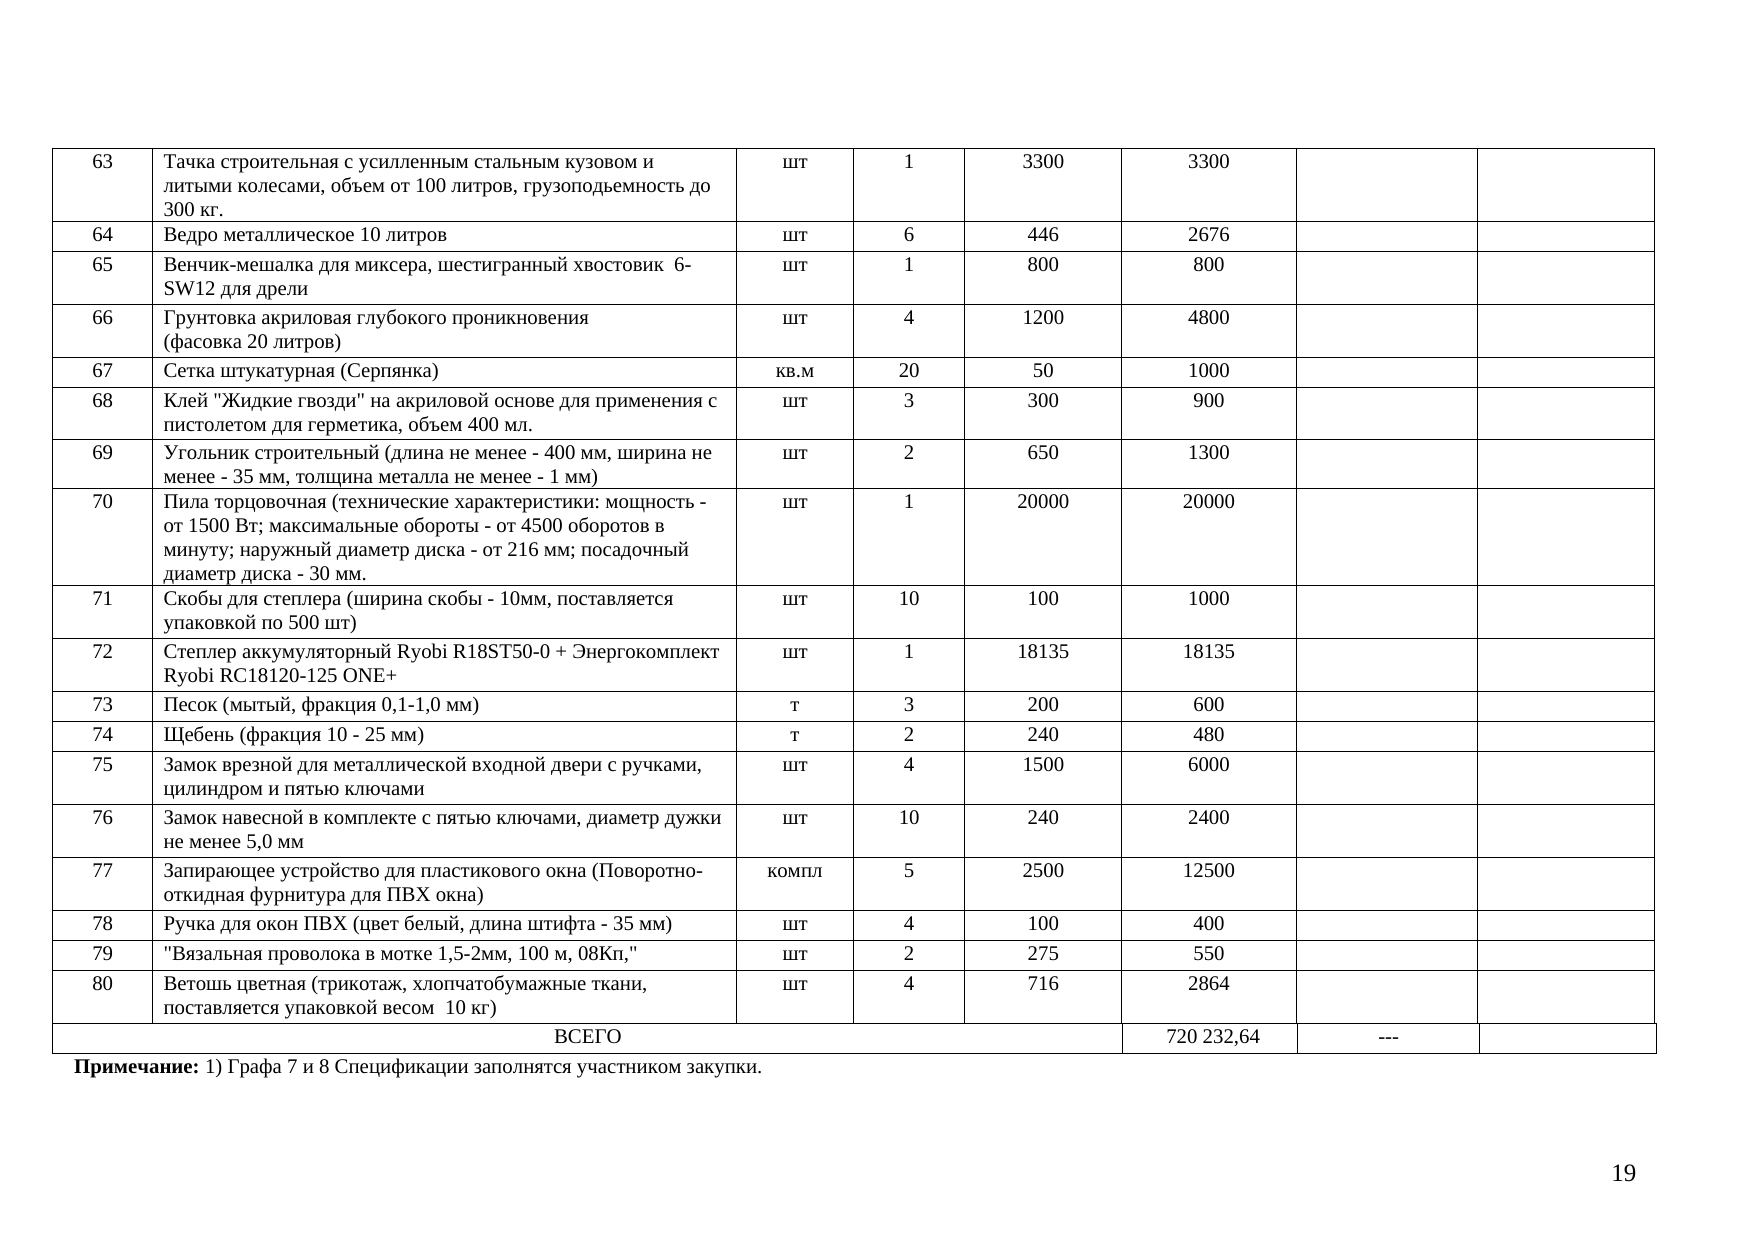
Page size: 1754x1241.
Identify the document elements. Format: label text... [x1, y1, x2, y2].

table_cell 1 [854, 489, 964, 585]
table_cell 18135 [965, 639, 1121, 691]
table_cell шт [737, 305, 853, 357]
table_cell 720 232,64 [1123, 1024, 1297, 1053]
table_cell 1500 [965, 752, 1121, 804]
table_cell 240 [965, 805, 1121, 857]
table_cell [1297, 971, 1477, 1023]
table_cell 2 [854, 440, 964, 488]
table_cell Замок навесной в комплекте с пятью ключами, диаметр дужки не менее 5,0 мм [153, 805, 736, 857]
table_cell Венчик-мешалка для миксера, шестигранный хвостовик 6-SW12 для дрели [153, 252, 736, 304]
table_cell 10 [854, 586, 964, 638]
table_cell 71 [53, 586, 152, 638]
table_cell Ручка для окон ПВХ (цвет белый, длина штифта - 35 мм) [153, 911, 736, 940]
table_cell [1297, 752, 1477, 804]
table_cell 1200 [965, 305, 1121, 357]
table_cell шт [737, 149, 853, 221]
table_cell т [737, 692, 853, 721]
table_cell 66 [53, 305, 152, 357]
table_cell [1297, 358, 1477, 387]
table_cell 20000 [965, 489, 1121, 585]
table_cell [1297, 639, 1477, 691]
table_cell 6000 [1122, 752, 1296, 804]
table_cell 3 [854, 388, 964, 438]
table_cell 5 [854, 858, 964, 910]
table_cell 72 [53, 639, 152, 691]
table_cell [1297, 149, 1477, 221]
table_cell шт [737, 941, 853, 970]
table_cell [1478, 358, 1654, 387]
table_cell 67 [53, 358, 152, 387]
table_cell шт [737, 252, 853, 304]
table_cell 1 [854, 149, 964, 221]
table_cell --- [1298, 1024, 1479, 1053]
table_cell 75 [53, 752, 152, 804]
table_cell 12500 [1122, 858, 1296, 910]
table_cell [1297, 586, 1477, 638]
table_cell [1478, 911, 1654, 940]
table_cell [1478, 971, 1654, 1023]
table_cell 4 [854, 752, 964, 804]
table_cell 69 [53, 440, 152, 488]
table_cell 73 [53, 692, 152, 721]
table_cell 200 [965, 692, 1121, 721]
table_cell [1478, 805, 1654, 857]
table_cell [1297, 692, 1477, 721]
table_cell Ветошь цветная (трикотаж, хлопчатобумажные ткани, поставляется упаковкой весом 10 кг) [153, 971, 736, 1023]
table_cell компл [737, 858, 853, 910]
table_cell Клей "Жидкие гвозди" на акриловой основе для применения с пистолетом для герметика, объем 400 мл. [153, 388, 736, 438]
table_cell т [737, 722, 853, 751]
table_cell 446 [965, 222, 1121, 251]
table_cell 300 [965, 388, 1121, 438]
table_cell 64 [53, 222, 152, 251]
table_cell "Вязальная проволока в мотке 1,5-2мм, 100 м, 08Кп," [153, 941, 736, 970]
table_cell 2 [854, 722, 964, 751]
table_cell 100 [965, 586, 1121, 638]
table_cell 650 [965, 440, 1121, 488]
table_cell кв.м [737, 358, 853, 387]
table_cell 77 [53, 858, 152, 910]
table_cell [1297, 222, 1477, 251]
table_cell 4800 [1122, 305, 1296, 357]
table_cell Тачка строительная с усилленным стальным кузовом и литыми колесами, объем от 100 литров, грузоподьемность до 300 кг. [153, 149, 736, 221]
table_cell 2864 [1122, 971, 1296, 1023]
table_cell Степлер аккумуляторный Ryobi R18ST50-0 + Энергокомплект Ryobi RC18120-125 ONE+ [153, 639, 736, 691]
table_cell шт [737, 440, 853, 488]
table_cell [1478, 489, 1654, 585]
table_cell [1297, 440, 1477, 488]
table_cell 100 [965, 911, 1121, 940]
table_cell 18135 [1122, 639, 1296, 691]
table_cell [1478, 149, 1654, 221]
table_cell [1478, 639, 1654, 691]
table_cell 20 [854, 358, 964, 387]
table_cell 716 [965, 971, 1121, 1023]
table_cell Грунтовка акриловая глубокого проникновения (фасовка 20 литров) [153, 305, 736, 357]
table_cell 2 [854, 941, 964, 970]
text Примечание: 1) Графа 7 и 8 Спецификации заполнятся участником закупки. [74, 1054, 1636, 1078]
table_cell 78 [53, 911, 152, 940]
table_cell 4 [854, 305, 964, 357]
table_cell 3300 [1122, 149, 1296, 221]
table_cell [1297, 722, 1477, 751]
table_cell 1000 [1122, 358, 1296, 387]
table_cell 6 [854, 222, 964, 251]
table_cell Песок (мытый, фракция 0,1-1,0 мм) [153, 692, 736, 721]
table_cell 240 [965, 722, 1121, 751]
table_cell [1297, 911, 1477, 940]
table_cell 68 [53, 388, 152, 438]
table_cell [1478, 858, 1654, 910]
table_cell 4 [854, 971, 964, 1023]
table_cell 600 [1122, 692, 1296, 721]
table_cell шт [737, 489, 853, 585]
table_cell [1478, 252, 1654, 304]
table_cell 1 [854, 252, 964, 304]
table_cell шт [737, 971, 853, 1023]
table_cell 10 [854, 805, 964, 857]
table_cell Пила торцовочная (технические характеристики: мощность - от 1500 Вт; максимальные обороты - от 4500 оборотов в минуту; наружный диаметр диска - от 216 мм; посадочный диаметр диска - 30 мм. [153, 489, 736, 585]
table_cell [1478, 388, 1654, 438]
table_cell 2500 [965, 858, 1121, 910]
table_cell ВСЕГО [53, 1024, 1122, 1053]
table_cell [1297, 388, 1477, 438]
table_cell 63 [53, 149, 152, 221]
table_cell 79 [53, 941, 152, 970]
table_cell 1 [854, 639, 964, 691]
table_cell 400 [1122, 911, 1296, 940]
table_cell Запирающее устройство для пластикового окна (Поворотно-откидная фурнитура для ПВХ окна) [153, 858, 736, 910]
table_cell [1478, 752, 1654, 804]
table_cell 2676 [1122, 222, 1296, 251]
table_cell 550 [1122, 941, 1296, 970]
table_cell 80 [53, 971, 152, 1023]
table_cell 3 [854, 692, 964, 721]
table_cell 76 [53, 805, 152, 857]
table_cell 800 [965, 252, 1121, 304]
table_cell шт [737, 752, 853, 804]
table_cell Замок врезной для металлической входной двери с ручками, цилиндром и пятью ключами [153, 752, 736, 804]
table_cell 3300 [965, 149, 1121, 221]
table_cell 480 [1122, 722, 1296, 751]
table_cell 20000 [1122, 489, 1296, 585]
table_cell шт [737, 911, 853, 940]
table_cell [1297, 305, 1477, 357]
table_cell Скобы для степлера (ширина скобы - 10мм, поставляется упаковкой по 500 шт) [153, 586, 736, 638]
table_cell [1478, 692, 1654, 721]
table_cell Сетка штукатурная (Серпянка) [153, 358, 736, 387]
table_cell [1297, 489, 1477, 585]
table_cell [1478, 222, 1654, 251]
table_cell шт [737, 639, 853, 691]
table_cell 1300 [1122, 440, 1296, 488]
table_cell [1478, 586, 1654, 638]
table_cell 1000 [1122, 586, 1296, 638]
table_cell [1480, 1024, 1656, 1053]
table_cell Ведро металлическое 10 литров [153, 222, 736, 251]
table_cell [1297, 252, 1477, 304]
table_cell [1478, 440, 1654, 488]
table_cell 2400 [1122, 805, 1296, 857]
table_cell [1478, 305, 1654, 357]
table_cell 800 [1122, 252, 1296, 304]
table_cell [1297, 941, 1477, 970]
table_cell 65 [53, 252, 152, 304]
table_cell шт [737, 222, 853, 251]
table_cell 74 [53, 722, 152, 751]
table_cell Щебень (фракция 10 - 25 мм) [153, 722, 736, 751]
table_cell [1478, 722, 1654, 751]
table_cell шт [737, 805, 853, 857]
table_cell 70 [53, 489, 152, 585]
table_cell [1478, 941, 1654, 970]
table_cell шт [737, 388, 853, 438]
table_cell 4 [854, 911, 964, 940]
table_cell Угольник строительный (длина не менее - 400 мм, ширина не менее - 35 мм, толщина металла не менее - 1 мм) [153, 440, 736, 488]
table_cell [1297, 805, 1477, 857]
table_cell 275 [965, 941, 1121, 970]
table_cell [1297, 858, 1477, 910]
table_cell шт [737, 586, 853, 638]
table_cell 900 [1122, 388, 1296, 438]
table_cell 50 [965, 358, 1121, 387]
